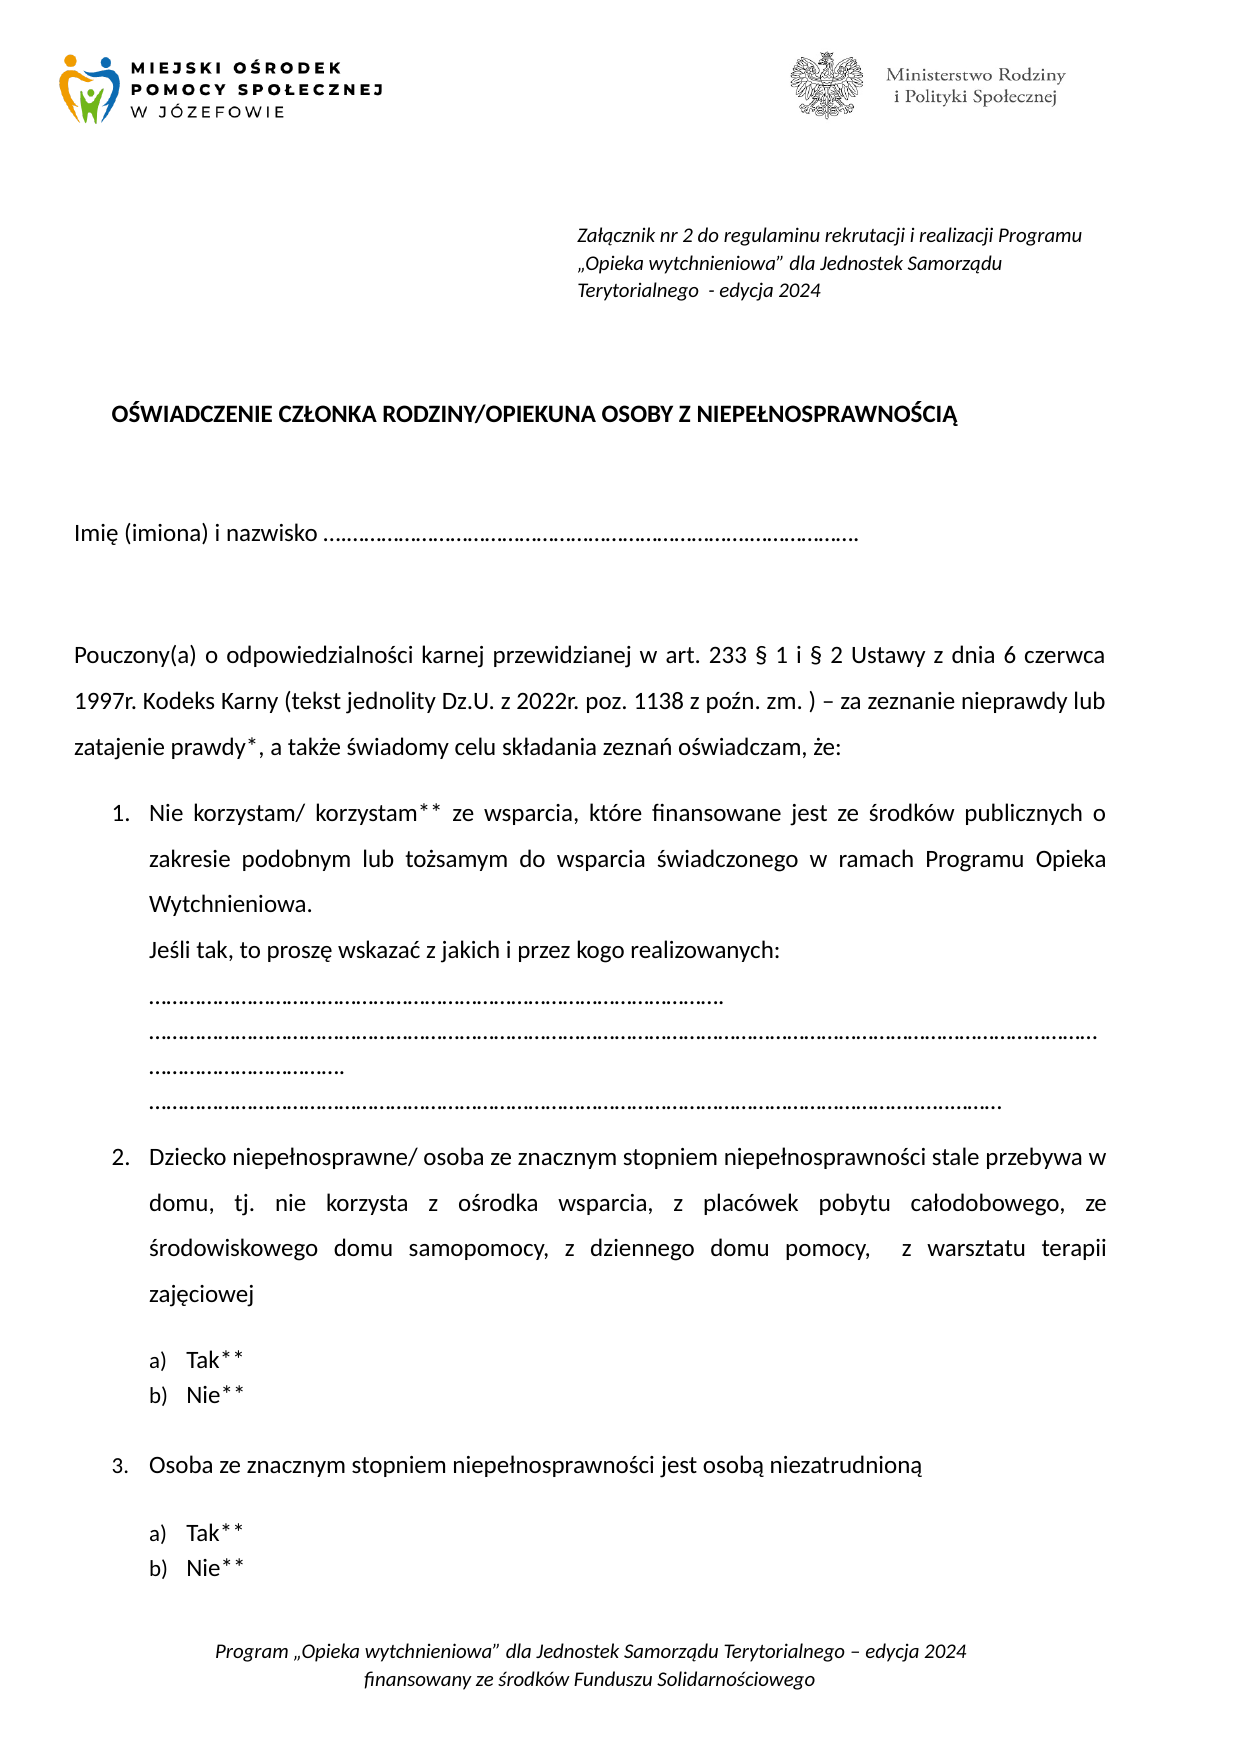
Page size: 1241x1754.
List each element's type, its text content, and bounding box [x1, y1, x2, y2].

list ……………………………………………………………………………………….……………………………………………………………………………………………………………………………………………………………………………….……………………………………………………………………………………………………………………..…..……… [149, 980, 1107, 1116]
text Imię (imiona) i nazwisko ….…………………………………………………………….………………. [74, 517, 1107, 547]
list Jeśli tak, to proszę wskazać z jakich i przez kogo realizowanych: [149, 934, 1107, 965]
picture [736, 0, 1131, 171]
list Dziecko niepełnosprawne/ osoba ze znacznym stopniem niepełnosprawności stale przebywa w domu, tj. nie korzysta z ośrodka wsparcia, z placówek pobytu całodobowego, ze środowiskowego domu samopomocy, z dziennego domu pomocy, z warsztatu terapii zajęciowej [111, 1141, 1107, 1309]
list Osoba ze znacznym stopniem niepełnosprawności jest osobą niezatrudnioną [111, 1450, 1107, 1480]
picture [45, 29, 396, 148]
list Nie** [149, 1552, 1107, 1582]
list Nie** [149, 1380, 1107, 1410]
text Pouczony(a) o odpowiedzialności karnej przewidzianej w art. 233 § 1 i § 2 Ustawy z dnia 6 czerwca 1997r. Kodeks Karny (tekst jednolity Dz.U. z 2022r. poz. 1138 z poźn. zm. ) – za zeznanie nieprawdy lub zatajenie prawdy*, a także świadomy celu składania zeznań oświadczam, że: [74, 639, 1107, 761]
list Tak** [149, 1517, 1107, 1547]
list Nie korzystam/ korzystam** ze wsparcia, które finansowane jest ze środków publicznych o zakresie podobnym lub tożsamym do wsparcia świadczonego w ramach Programu Opieka Wytchnieniowa. [111, 797, 1107, 919]
text Załącznik nr 2 do regulaminu rekrutacji i realizacji Programu „Opieka wytchnieniowa” dla Jednostek Samorządu Terytorialnego - edycja 2024 [577, 222, 1109, 303]
list OŚWIADCZENIE CZŁONKA RODZINY/OPIEKUNA OSOBY Z NIEPEŁNOSPRAWNOŚCIĄ [111, 398, 1107, 429]
list Tak** [149, 1345, 1107, 1375]
